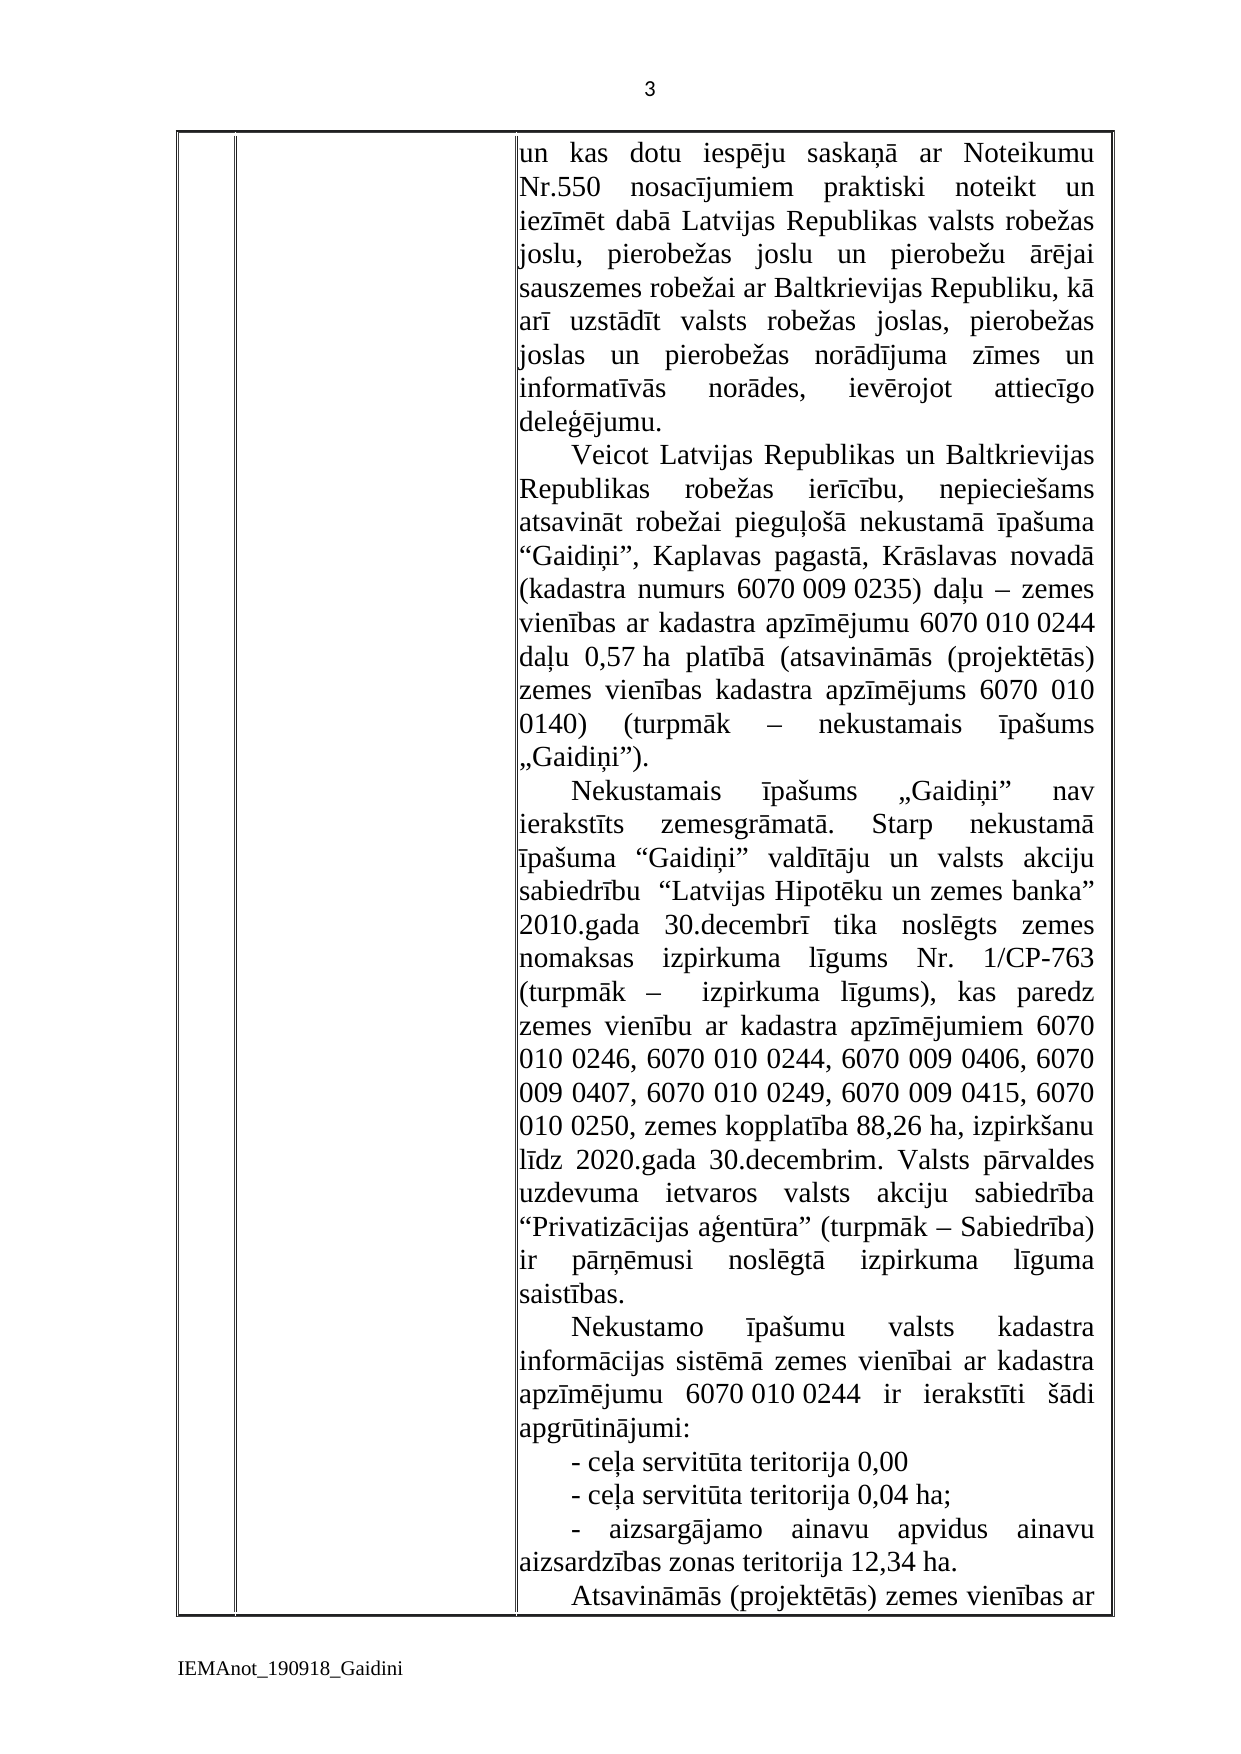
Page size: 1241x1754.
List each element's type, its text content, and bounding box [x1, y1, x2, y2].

table_cell 2. [179, 133, 236, 1614]
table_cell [516, 133, 1111, 1614]
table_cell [236, 133, 516, 1614]
